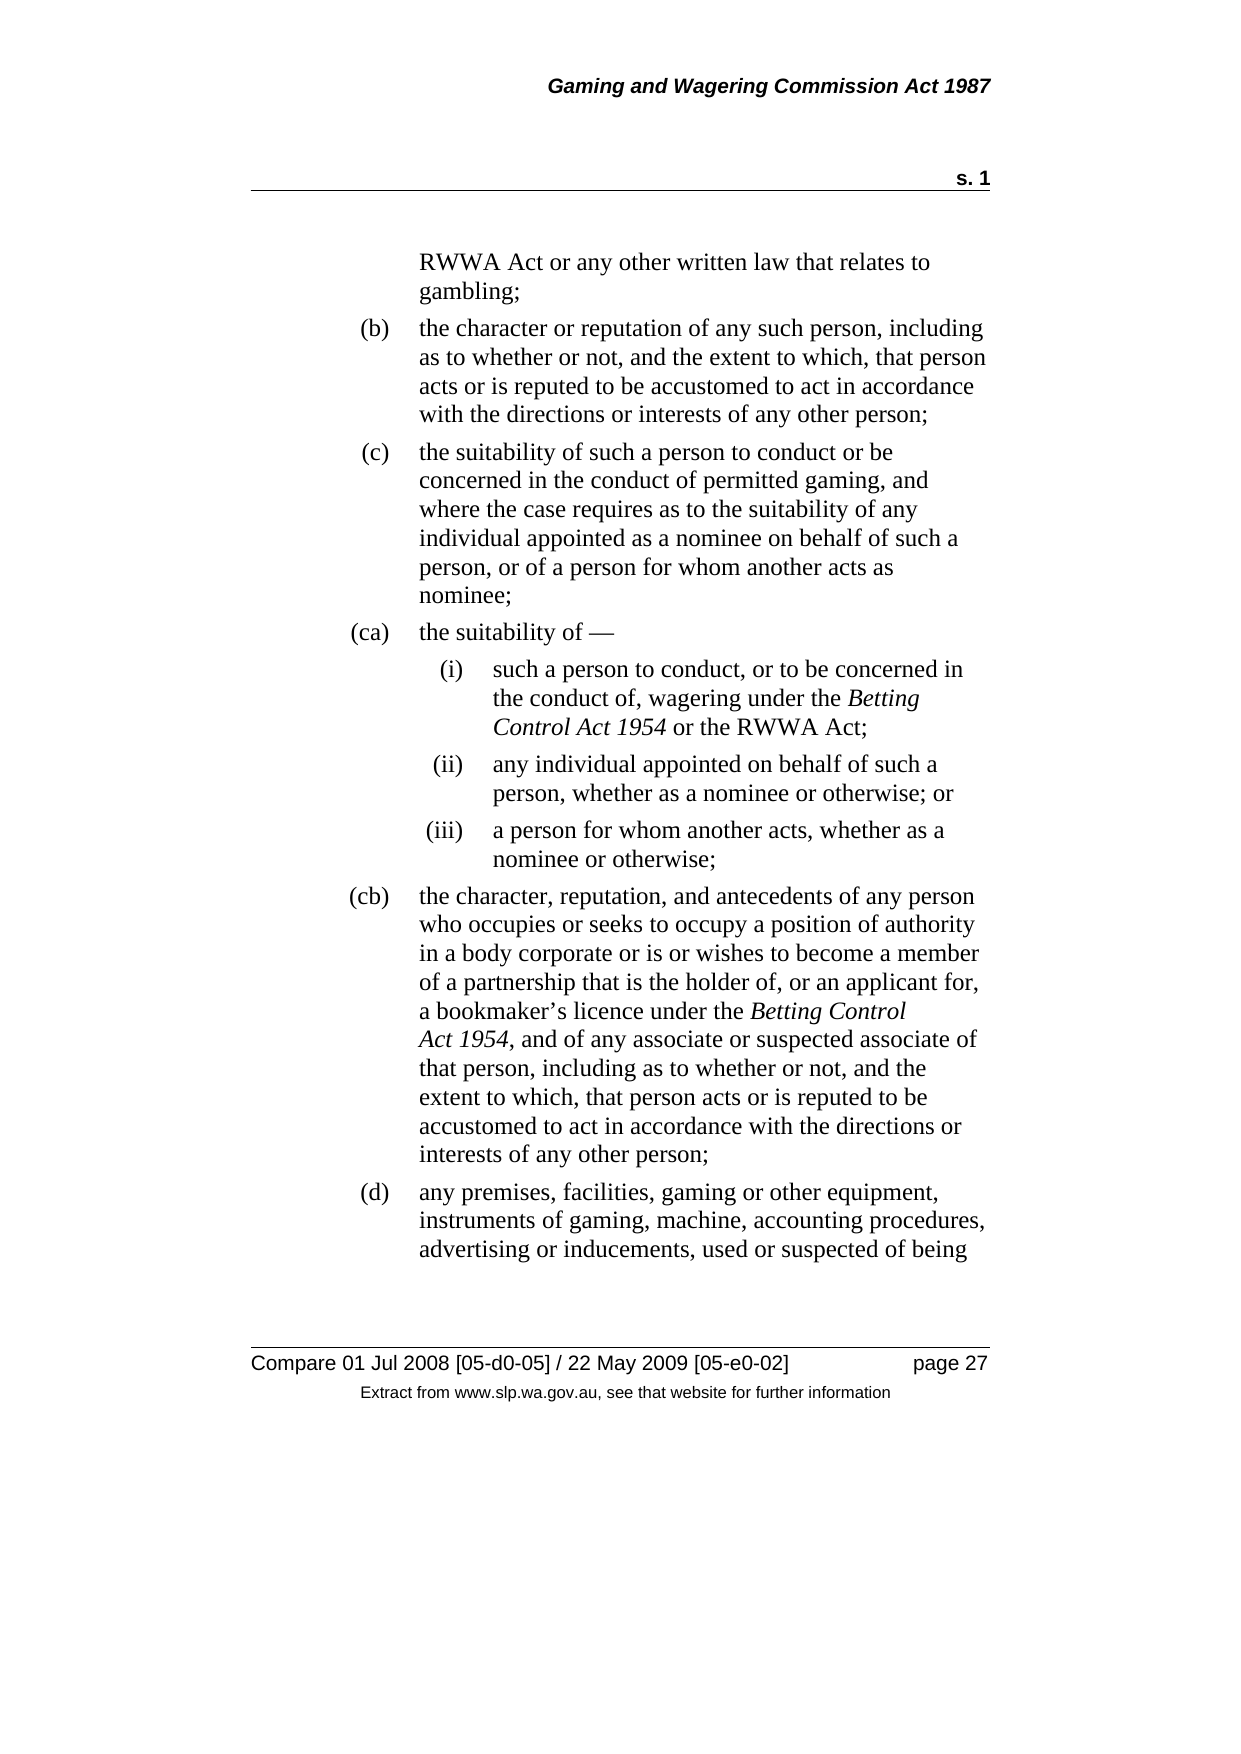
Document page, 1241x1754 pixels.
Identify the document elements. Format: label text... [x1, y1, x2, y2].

text (i) such a person to conduct, or to be concerned in the conduct of, wagering under the Betting Control Act 1954 or the RWWA Act; [251, 654, 990, 741]
text (c) the suitability of such a person to conduct or be concerned in the conduct of permitted gaming, and where the case requires as to the suitability of any individual appointed as a nominee on behalf of such a person, or of a person for whom another acts as nominee; [251, 437, 990, 609]
text (cb) the character, reputation, and antecedents of any person who occupies or seeks to occupy a position of authority in a body corporate or is or wishes to become a member of a partnership that is the holder of, or an applicant for, a bookmaker’s licence under the Betting Control Act 1954, and of any associate or suspected associate of that person, including as to whether or not, and the extent to which, that person acts or is reputed to be accustomed to act in accordance with the directions or interests of any other person; [251, 881, 990, 1168]
text (ca) the suitability of — [251, 617, 990, 646]
text (ii) any individual appointed on behalf of such a person, whether as a nominee or otherwise; or [251, 749, 990, 807]
text (b) the character or reputation of any such person, including as to whether or not, and the extent to which, that person acts or is reputed to be accustomed to act in accordance with the directions or interests of any other person; [251, 313, 990, 428]
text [251, 247, 990, 305]
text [251, 1177, 990, 1263]
text (iii) a person for whom another acts, whether as a nominee or otherwise; [251, 815, 990, 872]
